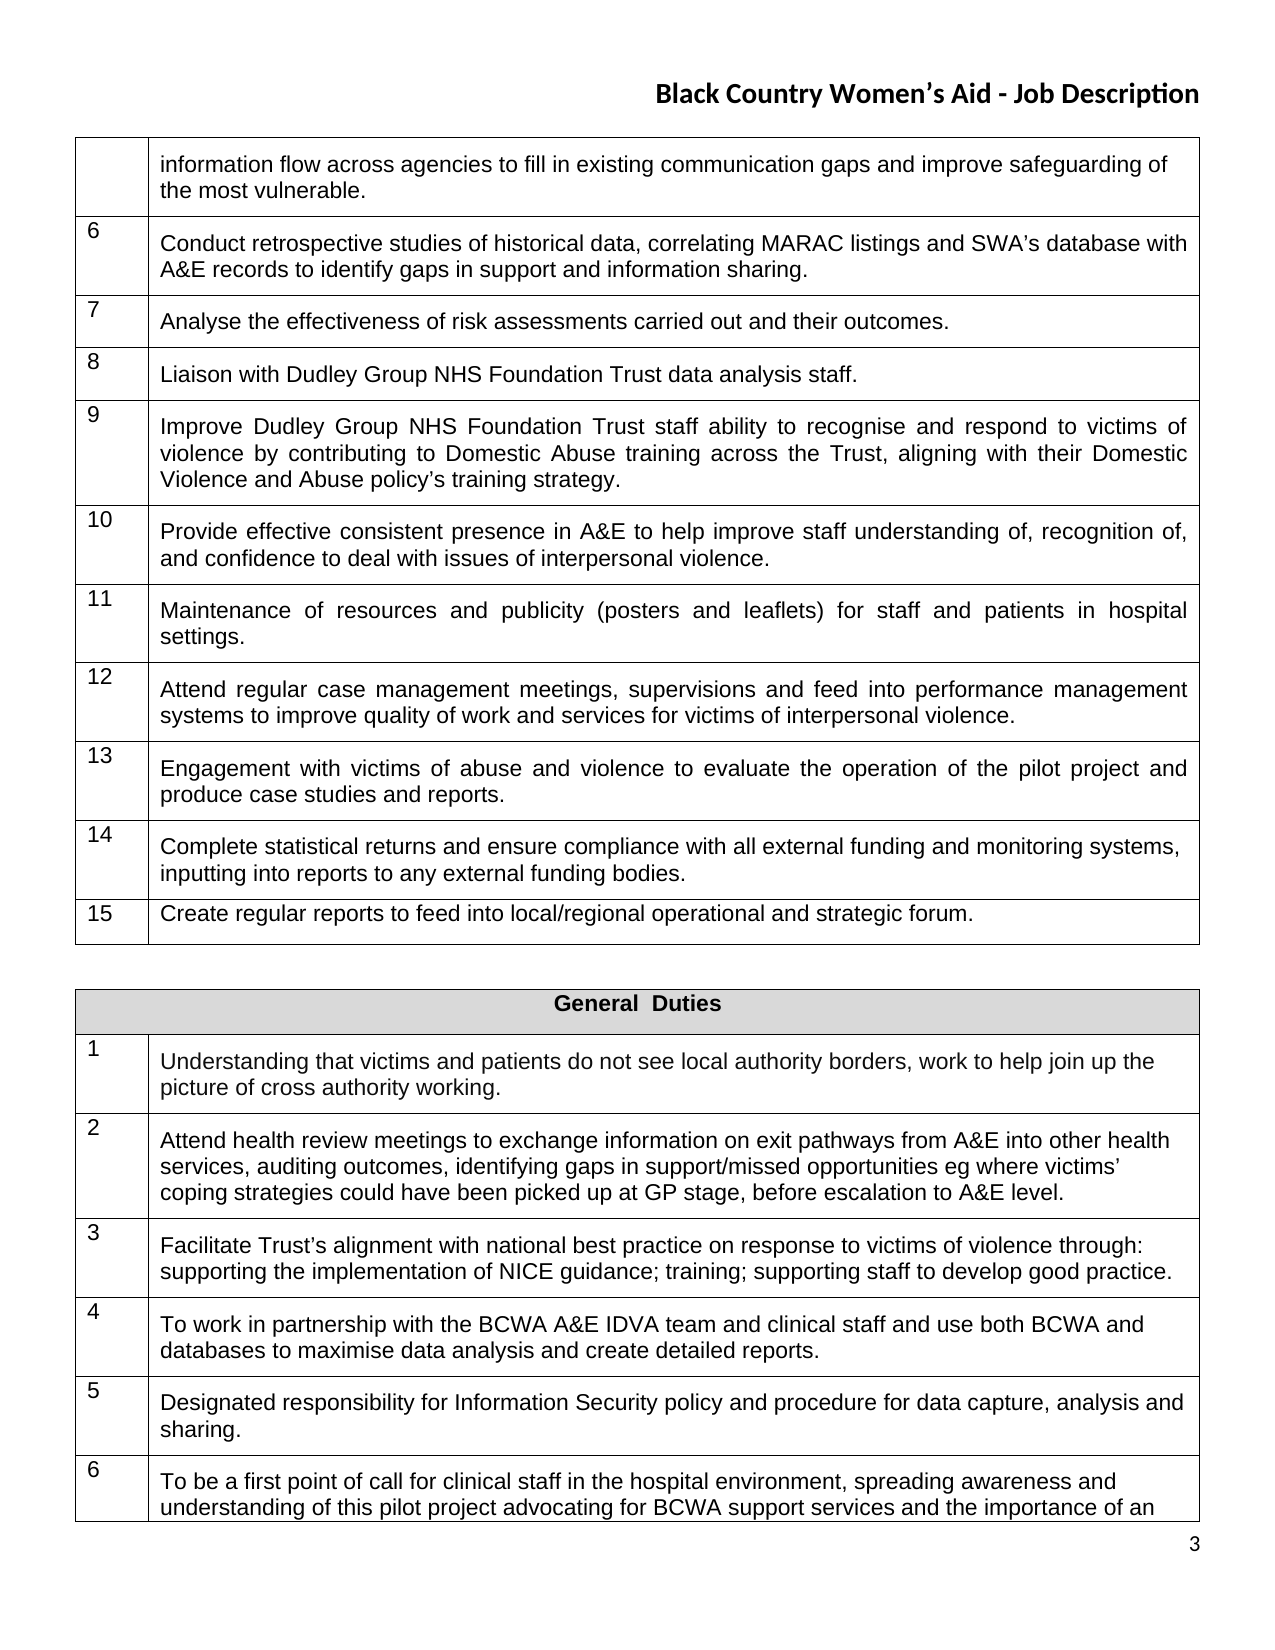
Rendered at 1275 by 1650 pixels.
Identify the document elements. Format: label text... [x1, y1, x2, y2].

table_cell 8 [76, 348, 148, 399]
table_cell 6 [76, 1456, 148, 1521]
table_cell Designated responsibility for Information Security policy and procedure for data capture, analysis and sharing. [149, 1377, 1199, 1454]
table_cell Analyse the effectiveness of risk assessments carried out and their outcomes. [149, 296, 1199, 347]
table_cell Liaison with Dudley Group NHS Foundation Trust data analysis staff. [149, 348, 1199, 399]
table_cell 5 [76, 1377, 148, 1454]
table_cell 11 [76, 585, 148, 662]
table_cell Conduct retrospective studies of historical data, correlating MARAC listings and SWA’s database with A&E records to identify gaps in support and information sharing. [149, 217, 1199, 295]
table_cell 6 [76, 217, 148, 295]
table_cell 15 [76, 900, 148, 944]
table_cell Maintenance of resources and publicity (posters and leaflets) for staff and patients in hospital settings. [149, 585, 1199, 662]
table_cell Engagement with victims of abuse and violence to evaluate the operation of the pilot project and produce case studies and reports. [149, 742, 1199, 820]
table_cell 13 [76, 742, 148, 820]
table_cell Complete statistical returns and ensure compliance with all external funding and monitoring systems, inputting into reports to any external funding bodies. [149, 821, 1199, 898]
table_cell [149, 138, 1199, 216]
table_cell 3 [76, 1219, 148, 1297]
table_cell 14 [76, 821, 148, 898]
table_header General Duties [76, 990, 1199, 1034]
table_cell 5 [76, 138, 148, 216]
table_cell Attend regular case management meetings, supervisions and feed into performance management systems to improve quality of work and services for victims of interpersonal violence. [149, 663, 1199, 741]
table_cell Create regular reports to feed into local/regional operational and strategic forum. [149, 900, 1199, 944]
table_cell Provide effective consistent presence in A&E to help improve staff understanding of, recognition of, and confidence to deal with issues of interpersonal violence. [149, 506, 1199, 583]
table_cell 9 [76, 401, 148, 505]
table_cell 4 [76, 1298, 148, 1376]
table_cell Improve Dudley Group NHS Foundation Trust staff ability to recognise and respond to victims of violence by contributing to Domestic Abuse training across the Trust, aligning with their Domestic Violence and Abuse policy’s training strategy. [149, 401, 1199, 505]
table_cell 1 [76, 1035, 148, 1113]
table_cell Attend health review meetings to exchange information on exit pathways from A&E into other health services, auditing outcomes, identifying gaps in support/missed opportunities eg where victims’ coping strategies could have been picked up at GP stage, before escalation to A&E level. [149, 1114, 1199, 1218]
table_cell Understanding that victims and patients do not see local authority borders, work to help join up the picture of cross authority working. [149, 1035, 1199, 1113]
table_cell To work in partnership with the BCWA A&E IDVA team and clinical staff and use both BCWA and databases to maximise data analysis and create detailed reports. [149, 1298, 1199, 1376]
table_cell 2 [76, 1114, 148, 1218]
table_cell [149, 1456, 1199, 1521]
table_cell 12 [76, 663, 148, 741]
table_cell Facilitate Trust’s alignment with national best practice on response to victims of violence through: supporting the implementation of NICE guidance; training; supporting staff to develop good practice. [149, 1219, 1199, 1297]
table_cell 7 [76, 296, 148, 347]
table_cell 10 [76, 506, 148, 583]
